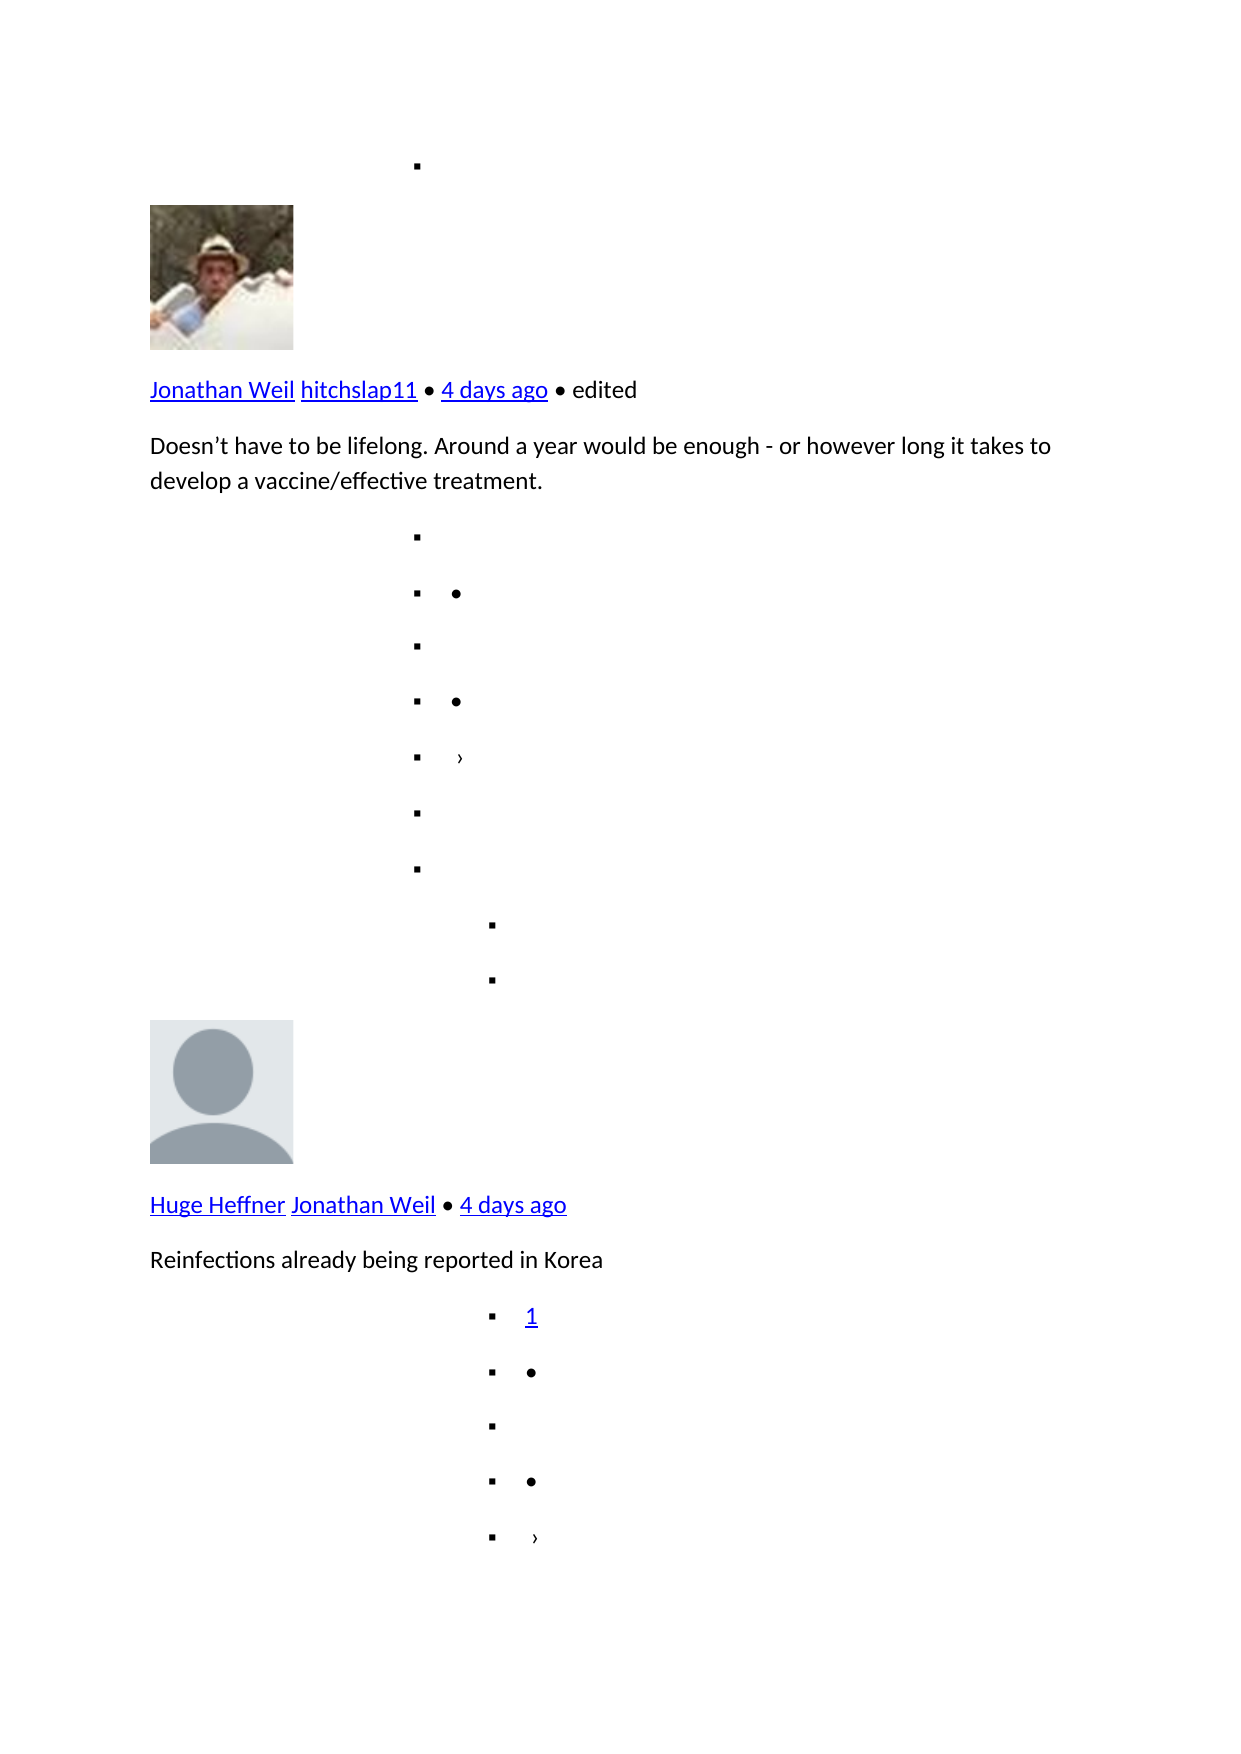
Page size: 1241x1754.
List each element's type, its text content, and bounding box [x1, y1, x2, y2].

list › [412, 741, 1090, 772]
picture [150, 1020, 294, 1164]
text Doesn’t have to be lifelong. Around a year would be enough - or however long it takes to develop a vaccine/effective treatment. [150, 430, 1090, 496]
list › [487, 1521, 1090, 1552]
text Reinfections already being reported in Korea [150, 1245, 1090, 1275]
list • [487, 1356, 1090, 1387]
text Jonathan Weil hitchslap11 • 4 days ago • edited [150, 374, 1090, 405]
text Huge Heffner Jonathan Weil • 4 days ago [150, 1189, 1090, 1219]
picture [150, 205, 294, 350]
list • [487, 1465, 1090, 1496]
list 1 [487, 1301, 1090, 1331]
list • [412, 686, 1090, 716]
list • [412, 577, 1090, 607]
